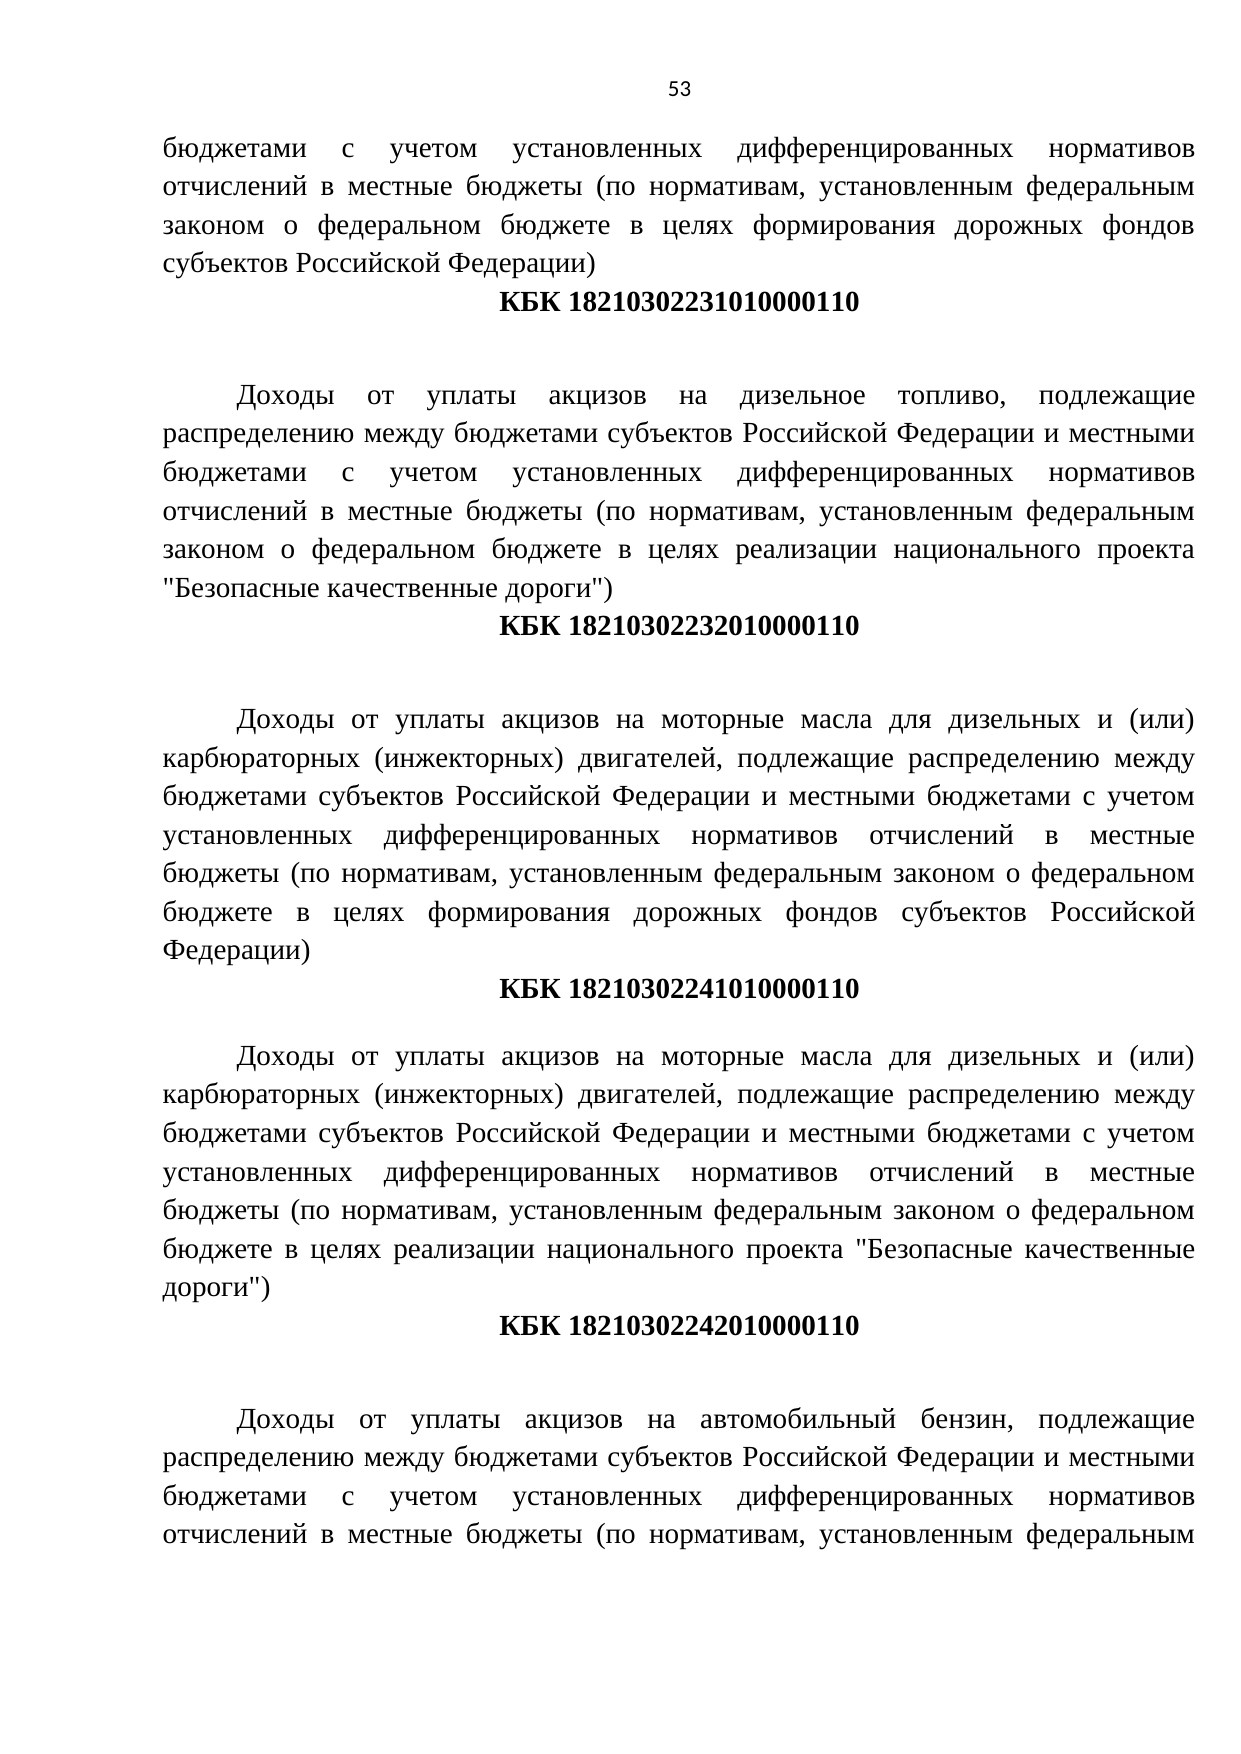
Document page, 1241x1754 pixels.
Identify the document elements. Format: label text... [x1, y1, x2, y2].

text КБК 18210302231010000110 [162, 284, 1196, 318]
text КБК 18210302241010000110 [162, 971, 1196, 1004]
text Доходы от уплаты акцизов на дизельное топливо, подлежащие распределению между бюджетами субъектов Российской Федерации и местными бюджетами с учетом установленных дифференцированных нормативов отчислений в местные бюджеты (по нормативам, установленным федеральным законом о федеральном бюджете в целях реализации национального проекта "Безопасные качественные дороги") [162, 377, 1196, 603]
text КБК 18210302242010000110 [162, 1308, 1196, 1341]
text Доходы от уплаты акцизов на моторные масла для дизельных и (или) карбюраторных (инжекторных) двигателей, подлежащие распределению между бюджетами субъектов Российской Федерации и местными бюджетами с учетом установленных дифференцированных нормативов отчислений в местные бюджеты (по нормативам, установленным федеральным законом о федеральном бюджете в целях реализации национального проекта "Безопасные качественные дороги") [162, 1038, 1196, 1303]
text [162, 130, 1196, 279]
text Доходы от уплаты акцизов на моторные масла для дизельных и (или) карбюраторных (инжекторных) двигателей, подлежащие распределению между бюджетами субъектов Российской Федерации и местными бюджетами с учетом установленных дифференцированных нормативов отчислений в местные бюджеты (по нормативам, установленным федеральным законом о федеральном бюджете в целях формирования дорожных фондов субъектов Российской Федерации) [162, 701, 1196, 966]
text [162, 1401, 1196, 1550]
text КБК 18210302232010000110 [162, 608, 1196, 642]
